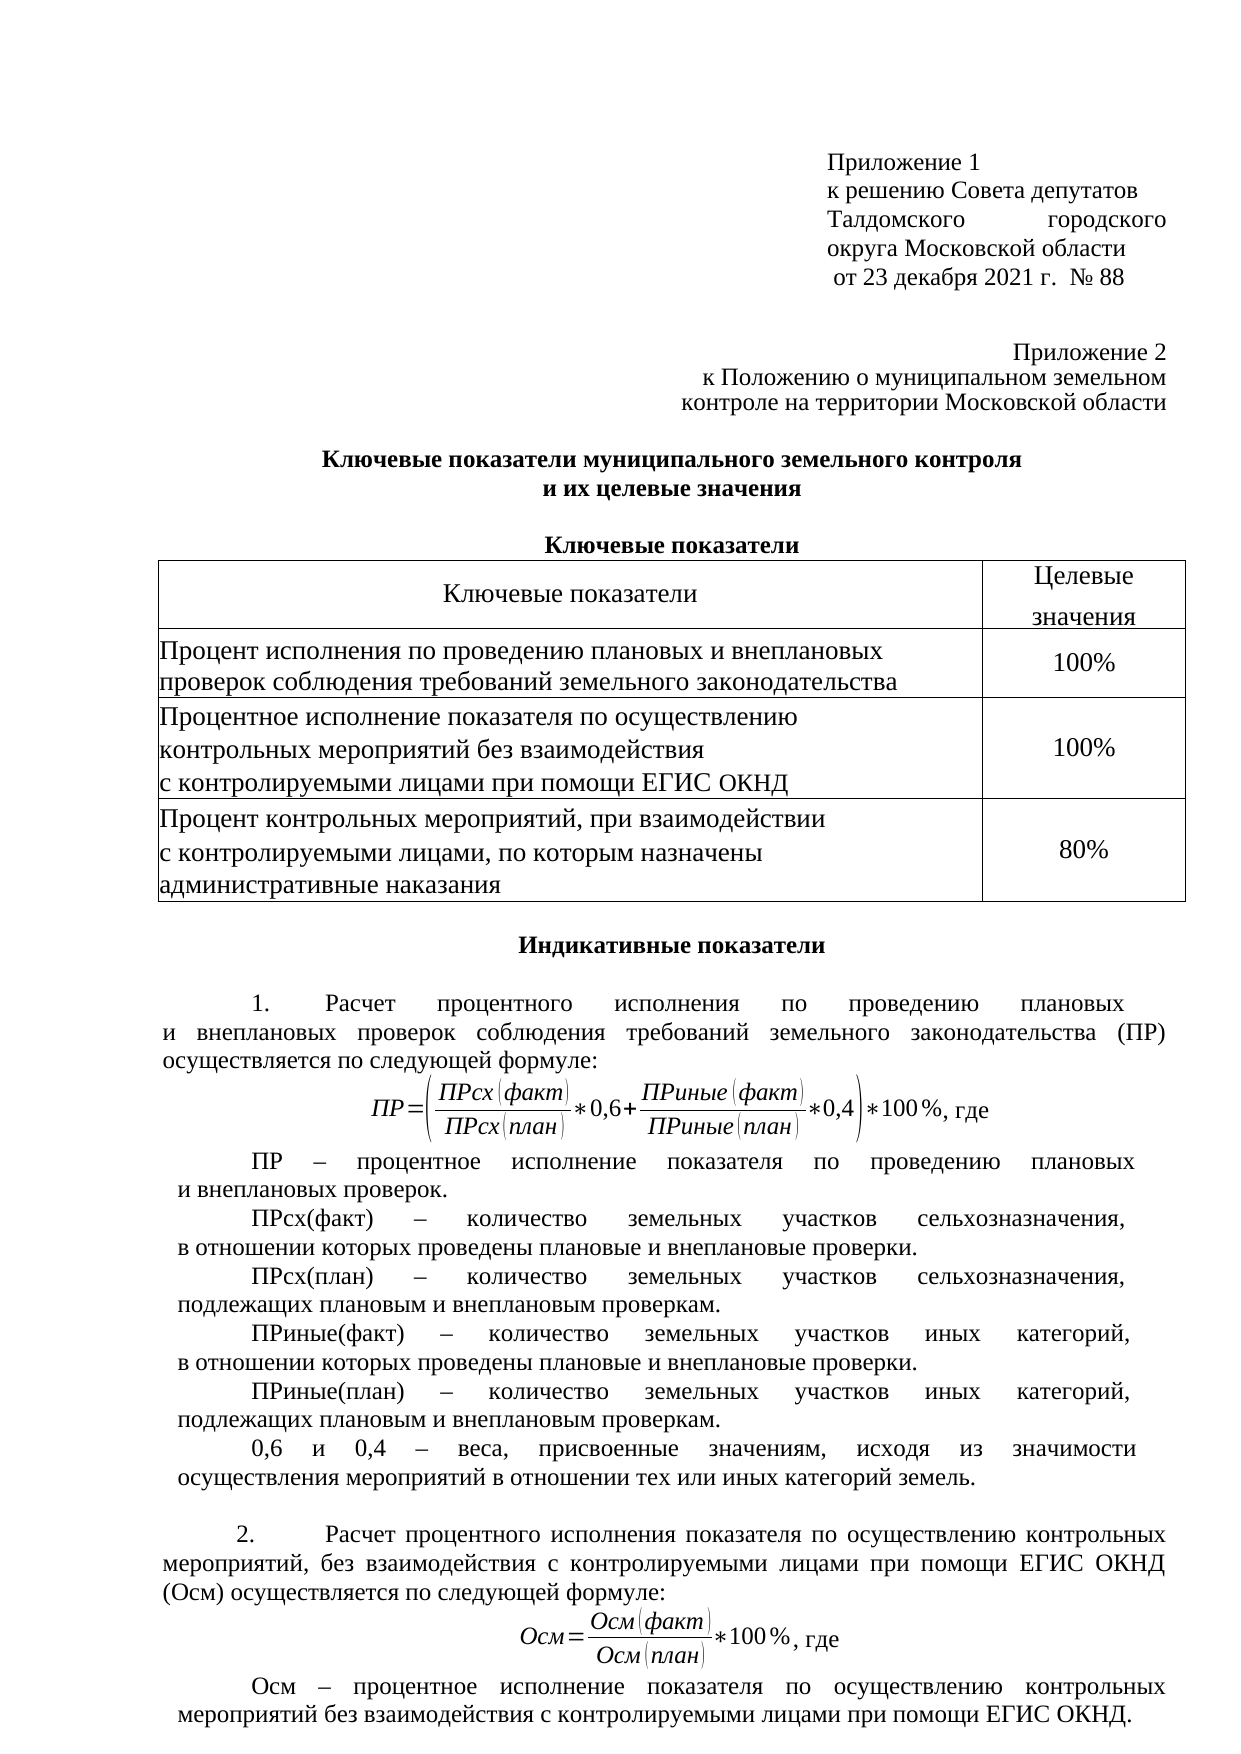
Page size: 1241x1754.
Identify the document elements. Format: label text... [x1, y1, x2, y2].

text Индикативные показатели [177, 930, 1167, 959]
text Ключевые показатели [177, 531, 1167, 560]
text Осм – процентное исполнение показателя по осуществлению контрольных мероприятий без взаимодействия с контролируемыми лицами при помощи ЕГИС ОКНД. [177, 1671, 1167, 1728]
text ПРиные(факт) – количество земельных участков иных категорий, в отношении которых проведены плановые и внеплановые проверки. [177, 1318, 1167, 1376]
text ПР – процентное исполнение показателя по проведению плановых и внеплановых проверок. [177, 1146, 1167, 1203]
table_cell Процент исполнения по проведению плановых и внеплановых проверок соблюдения требований земельного законодательства [159, 629, 982, 697]
list Расчет процентного исполнения по проведению плановых и внеплановых проверок соблюдения требований земельного законодательства (ПР) осуществляется по следующей формуле: [162, 988, 1167, 1074]
table_cell 80% [983, 799, 1185, 901]
table_header Целевые значения [983, 561, 1185, 628]
list Расчет процентного исполнения показателя по осуществлению контрольных мероприятий, без взаимодействия с контролируемыми лицами при помощи ЕГИС ОКНД (Осм) осуществляется по следующей формуле: [162, 1519, 1167, 1606]
text ПРиные(план) – количество земельных участков иных категорий, подлежащих плановым и внеплановым проверкам. [177, 1376, 1167, 1433]
text Приложение 2 [177, 341, 1167, 366]
text , где [177, 1606, 1181, 1671]
text ПРсх(план) – количество земельных участков сельхозназначения, подлежащих плановым и внеплановым проверкам. [177, 1261, 1167, 1318]
table_cell 100% [983, 629, 1185, 697]
table_cell Процент контрольных мероприятий, при взаимодействии с контролируемыми лицами, по которым назначены административные наказания [159, 799, 982, 901]
table_header Ключевые показатели [159, 561, 982, 628]
text к решению Совета депутатов [827, 176, 1167, 204]
text Ключевые показатели муниципального земельного контроля [177, 444, 1167, 473]
text Талдомского городского округа Московской области [827, 204, 1167, 262]
text Приложение 1 [827, 147, 1167, 176]
table_cell Процентное исполнение показателя по осуществлению контрольных мероприятий без взаимодействия с контролируемыми лицами при помощи ЕГИС ОКНД [159, 698, 982, 798]
text от 23 декабря 2021 г. № 88 [827, 262, 1167, 291]
text ПРсх(факт) – количество земельных участков сельхозназначения, в отношении которых проведены плановые и внеплановые проверки. [177, 1203, 1167, 1261]
text и их целевые значения [177, 473, 1167, 503]
table_cell 100% [983, 698, 1185, 798]
text 0,6 и 0,4 – веса, присвоенные значениям, исходя из значимости осуществления мероприятий в отношении тех или иных категорий земель. [177, 1433, 1167, 1491]
text к Положению о муниципальном земельном [177, 366, 1167, 391]
text , где [177, 1074, 1181, 1146]
text контроле на территории Московской области [177, 391, 1167, 416]
